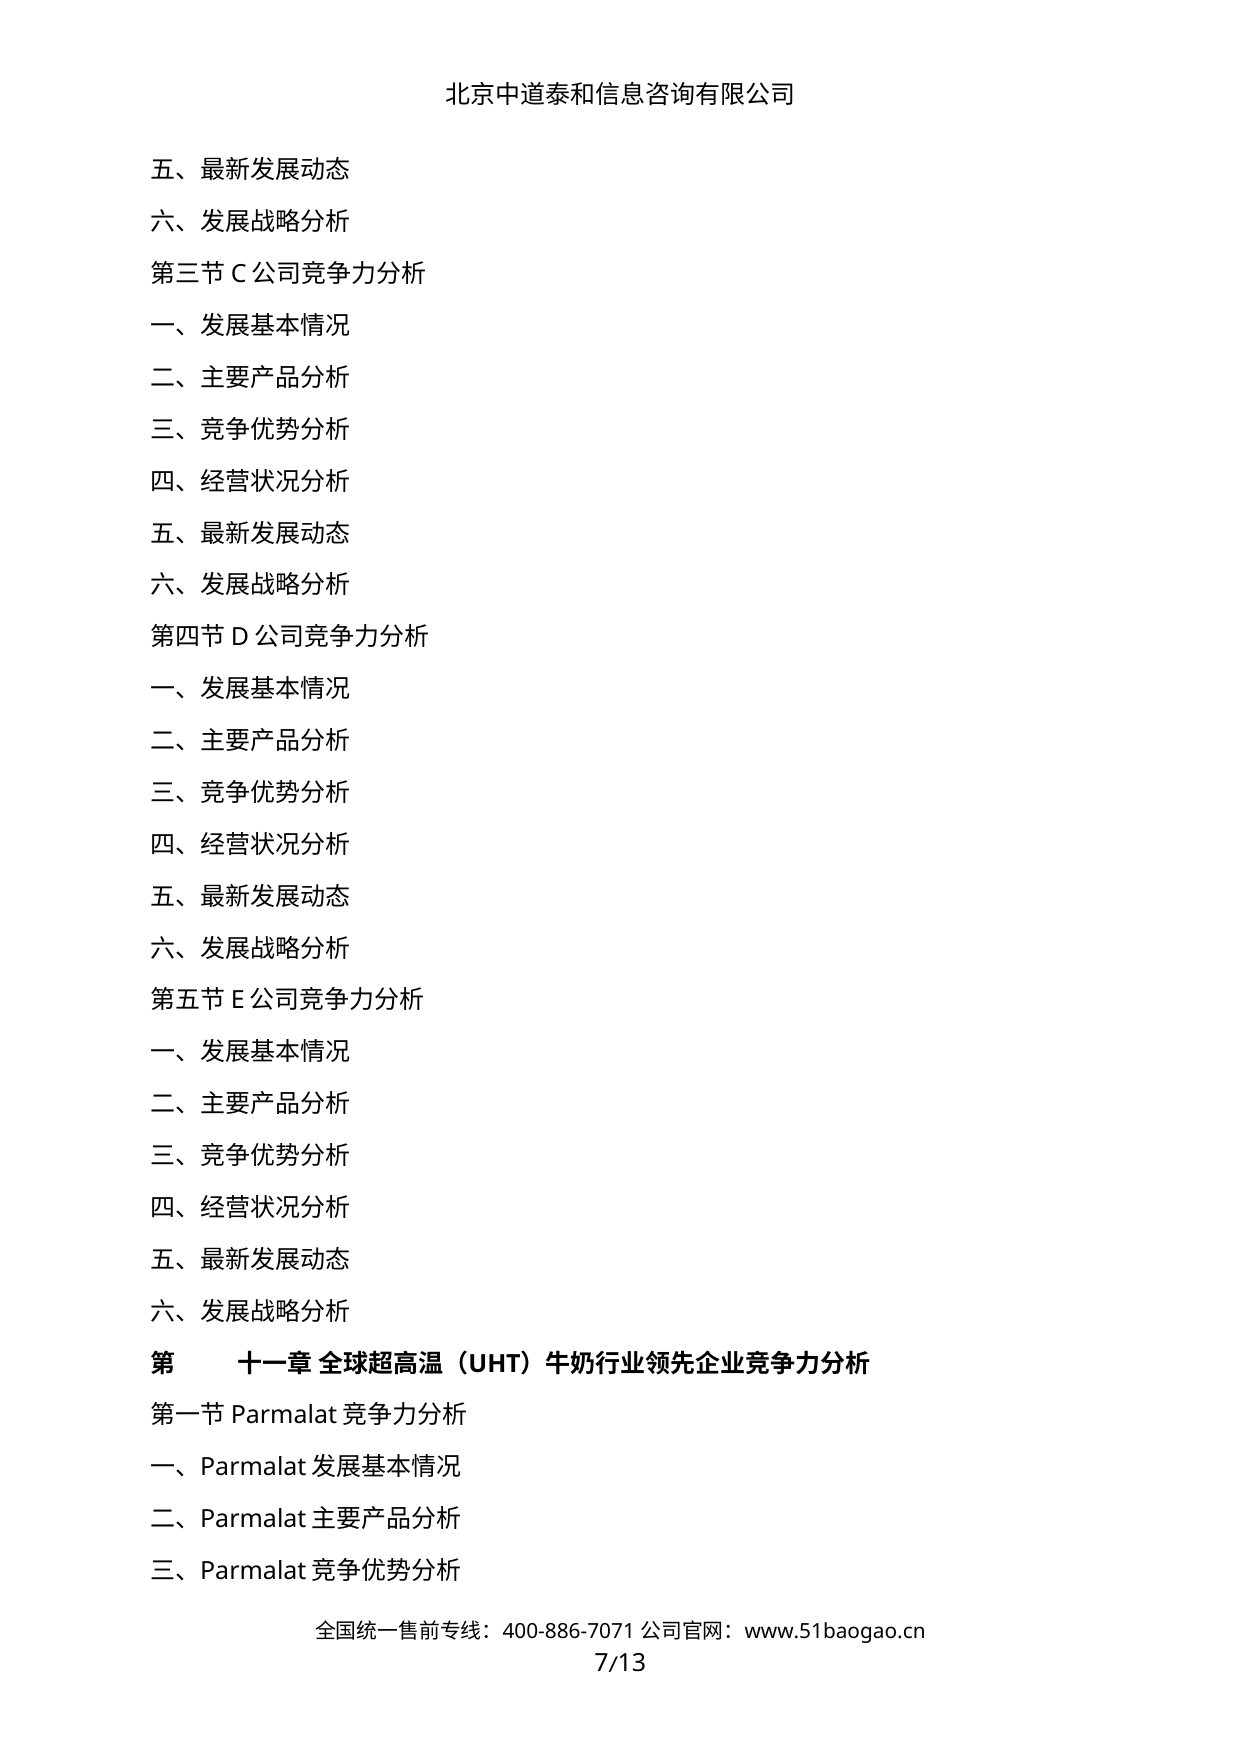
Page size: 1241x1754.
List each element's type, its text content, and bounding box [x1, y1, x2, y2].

text 一、发展基本情况 [150, 669, 1090, 705]
text 一、发展基本情况 [150, 1032, 1090, 1068]
text 一、Parmalat发展基本情况 [150, 1447, 1090, 1483]
text 四、经营状况分析 [150, 824, 1090, 861]
text 第一节 Parmalat竞争力分析 [150, 1395, 1090, 1431]
text 四、经营状况分析 [150, 1187, 1090, 1224]
text 五、最新发展动态 [150, 513, 1090, 549]
text 六、发展战略分析 [150, 928, 1090, 964]
text 三、竞争优势分析 [150, 1136, 1090, 1172]
text 三、Parmalat竞争优势分析 [150, 1551, 1090, 1587]
text 六、发展战略分析 [150, 1291, 1090, 1327]
text 二、主要产品分析 [150, 721, 1090, 757]
text 五、最新发展动态 [150, 1239, 1090, 1276]
text 第 十一章 全球超高温（UHT）牛奶行业领先企业竞争力分析 [150, 1343, 1090, 1379]
text 三、竞争优势分析 [150, 772, 1090, 809]
text 四、经营状况分析 [150, 461, 1090, 497]
text 二、Parmalat主要产品分析 [150, 1499, 1090, 1535]
text 六、发展战略分析 [150, 202, 1090, 238]
text 第三节 C公司竞争力分析 [150, 254, 1090, 290]
text 第五节 E公司竞争力分析 [150, 980, 1090, 1016]
text 二、主要产品分析 [150, 1084, 1090, 1120]
text 六、发展战略分析 [150, 565, 1090, 601]
text 一、发展基本情况 [150, 306, 1090, 342]
text 三、竞争优势分析 [150, 409, 1090, 446]
text 二、主要产品分析 [150, 357, 1090, 394]
text 五、最新发展动态 [150, 876, 1090, 912]
text 五、最新发展动态 [150, 150, 1090, 186]
text 第四节 D公司竞争力分析 [150, 617, 1090, 653]
